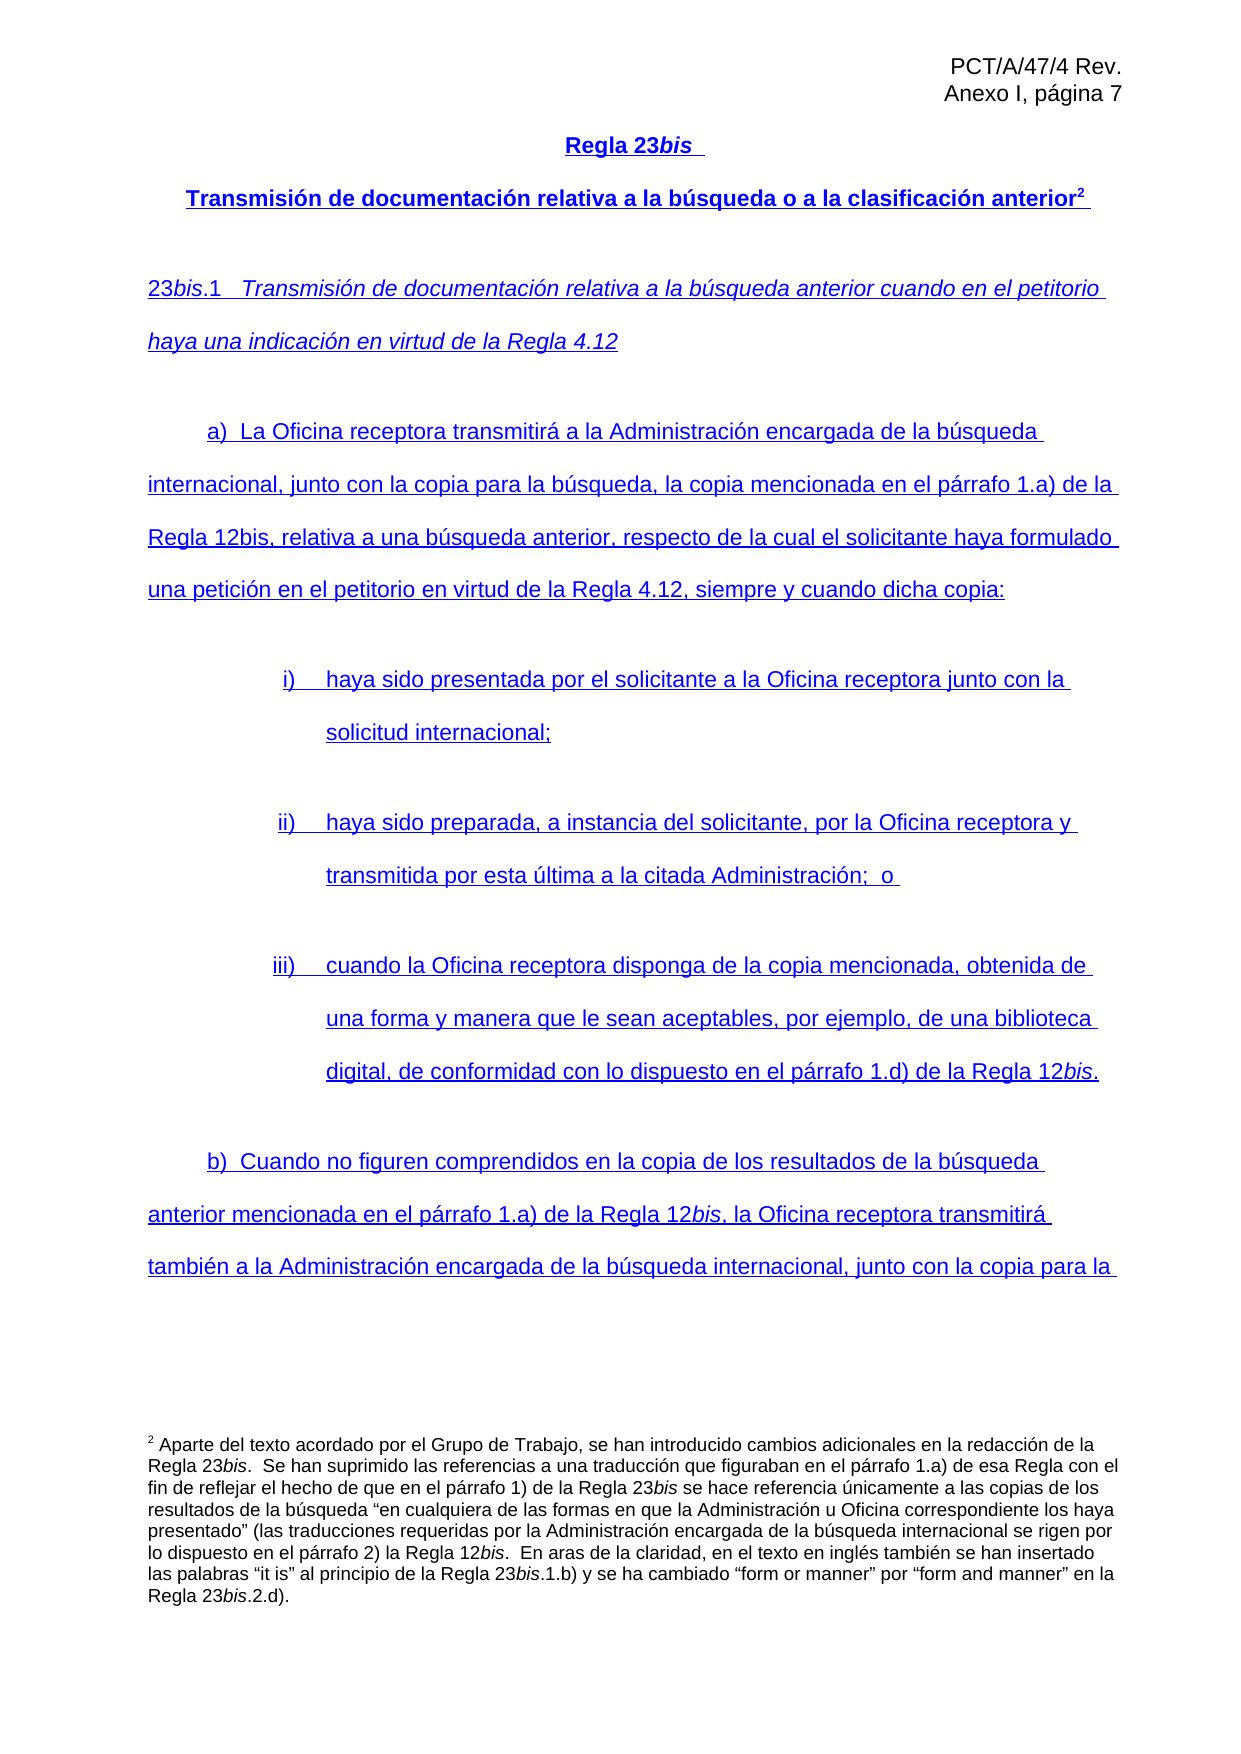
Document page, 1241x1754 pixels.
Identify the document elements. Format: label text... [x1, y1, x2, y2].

text b) Cuando no figuren comprendidos en la copia de los resultados de la búsqueda anterior mencionada en el párrafo 1.a) de la Regla 12bis, la Oficina receptora transmitirá también a la Administración encargada de la búsqueda internacional, junto con la copia para la [148, 1148, 1122, 1279]
text iii) cuando la Oficina receptora disponga de la copia mencionada, obtenida de una forma y manera que le sean aceptables, por ejemplo, de una biblioteca digital, de conformidad con lo dispuesto en el párrafo 1.d) de la Regla 12bis. [148, 952, 1122, 1084]
title 23bis.1 Transmisión de documentación relativa a la búsqueda anterior cuando en el petitorio haya una indicación en virtud de la Regla 4.12 [148, 275, 1122, 354]
title Regla 23bis Transmisión de documentación relativa a la búsqueda o a la clasificación anterior [148, 132, 1122, 211]
text i) haya sido presentada por el solicitante a la Oficina receptora junto con la solicitud internacional; [148, 666, 1122, 745]
text ii) haya sido preparada, a instancia del solicitante, por la Oficina receptora y transmitida por esta última a la citada Administración; o [148, 809, 1122, 888]
text a) La Oficina receptora transmitirá a la Administración encargada de la búsqueda internacional, junto con la copia para la búsqueda, la copia mencionada en el párrafo 1.a) de la Regla 12bis, relativa a una búsqueda anterior, respecto de la cual el solicitante haya formulado una petición en el petitorio en virtud de la Regla 4.12, siempre y cuando dicha copia: [148, 418, 1122, 602]
